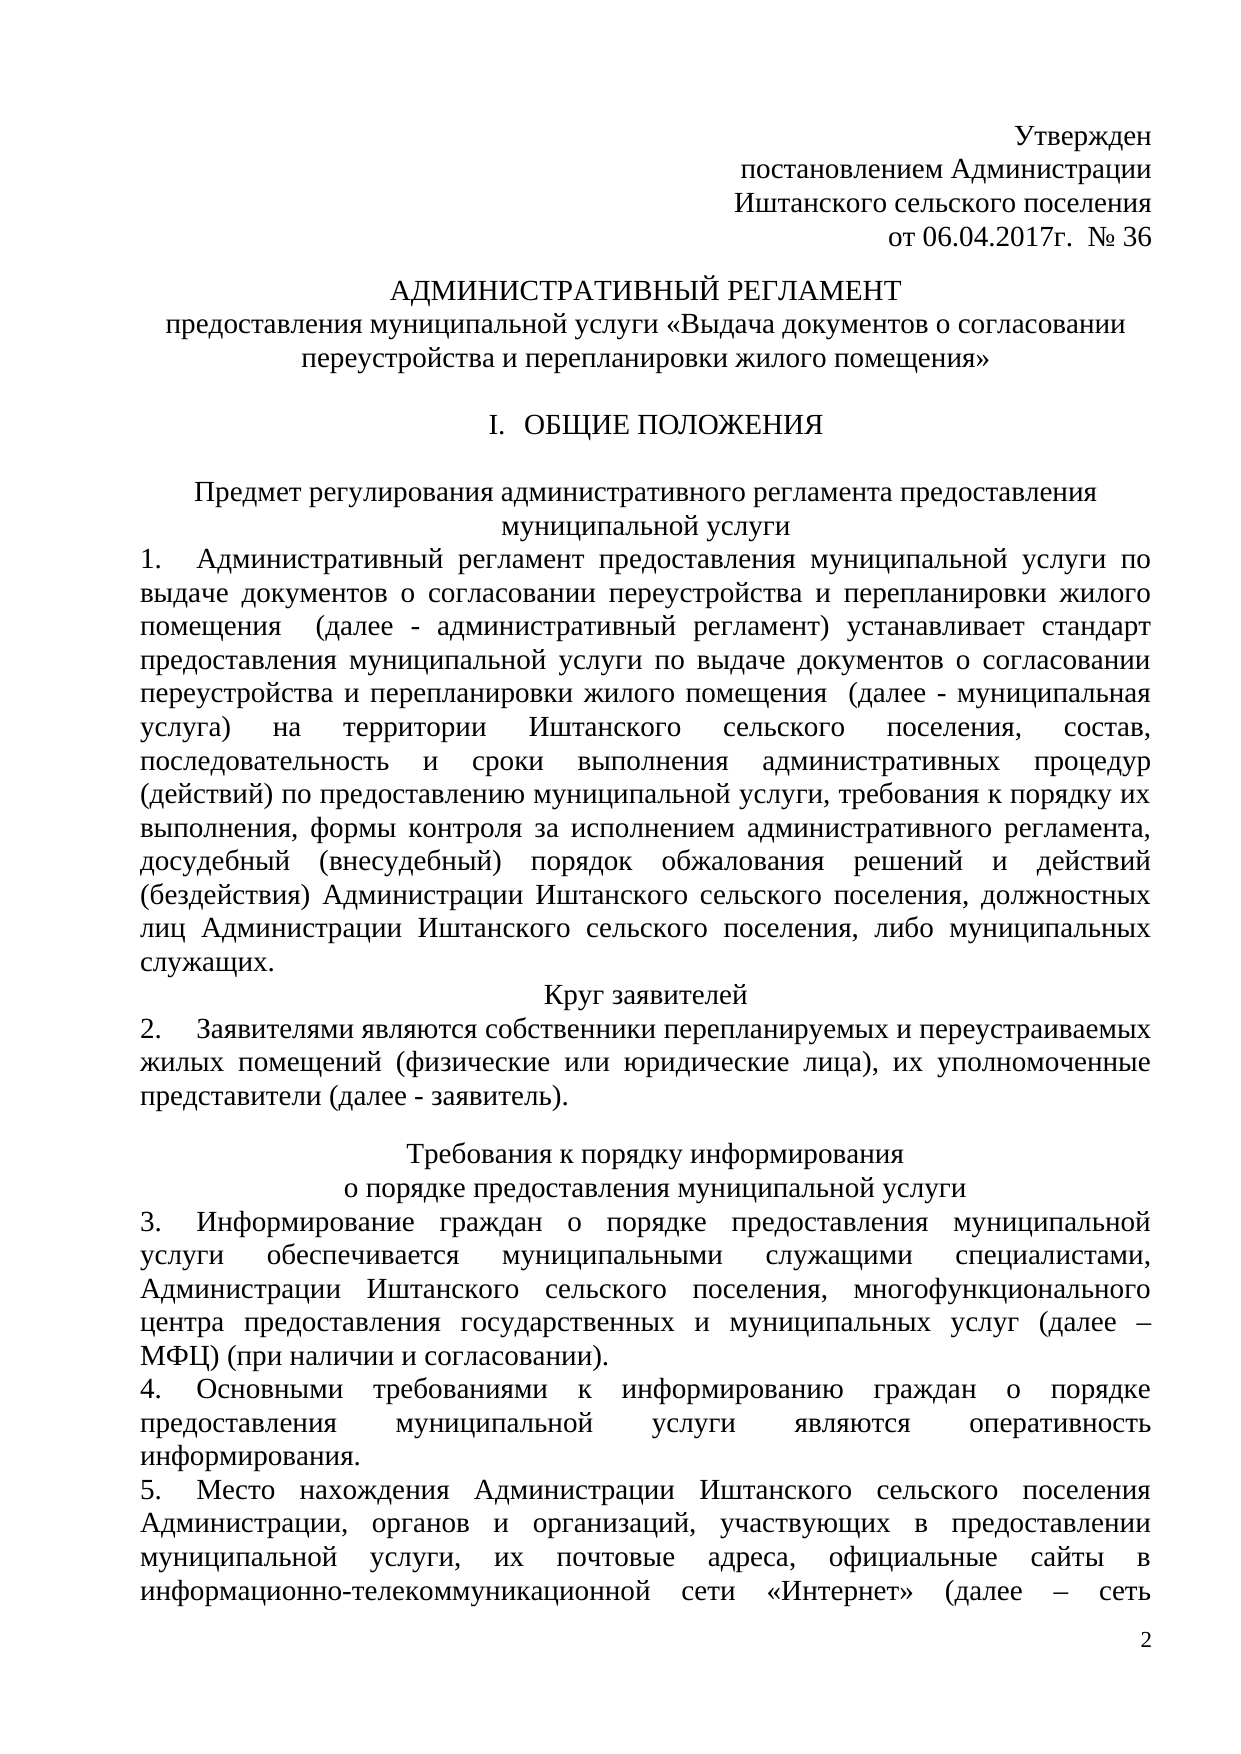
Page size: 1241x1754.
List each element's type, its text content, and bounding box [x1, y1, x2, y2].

text Предмет регулирования административного регламента предоставления муниципальной услуги [140, 474, 1152, 541]
text Круг заявителей [140, 977, 1152, 1011]
text Утвержден постановлением Администрации Иштанского сельского поселения от 06.04.2017г. № 36 [177, 118, 1152, 252]
list Основными требованиями к информированию граждан о порядке предоставления муниципальной услуги являются оперативность информирования. [140, 1371, 1152, 1472]
list Заявителями являются собственники перепланируемых и переустраиваемых жилых помещений (физические или юридические лица), их уполномоченные представители (далее - заявитель). [140, 1011, 1152, 1112]
text предоставления муниципальной услуги «Выдача документов о согласовании переустройства и перепланировки жилого помещения» [140, 307, 1152, 374]
text АДМИНИСТРАТИВНЫЙ РЕГЛАМЕНТ [140, 273, 1152, 307]
list Информирование граждан о порядке предоставления муниципальной услуги обеспечивается муниципальными служащими специалистами, Администрации Иштанского сельского поселения, многофункционального центра предоставления государственных и муниципальных услуг (далее – МФЦ) (при наличии и согласовании). [140, 1204, 1152, 1371]
text Требования к порядку информирования о порядке предоставления муниципальной услуги [158, 1137, 1152, 1204]
list ОБЩИЕ ПОЛОЖЕНИЯ [177, 407, 1152, 441]
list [140, 1472, 1152, 1606]
list Административный регламент предоставления муниципальной услуги по выдаче документов о согласовании переустройства и перепланировки жилого помещения (далее - административный регламент) устанавливает стандарт предоставления муниципальной услуги по выдаче документов о согласовании переустройства и перепланировки жилого помещения (далее - муниципальная услуга) на территории Иштанского сельского поселения, состав, последовательность и сроки выполнения административных процедур (действий) по предоставлению муниципальной услуги, требования к порядку их выполнения, формы контроля за исполнением административного регламента, досудебный (внесудебный) порядок обжалования решений и действий (бездействия) Администрации Иштанского сельского поселения, должностных лиц Администрации Иштанского сельского поселения, либо муниципальных служащих. [140, 541, 1152, 977]
